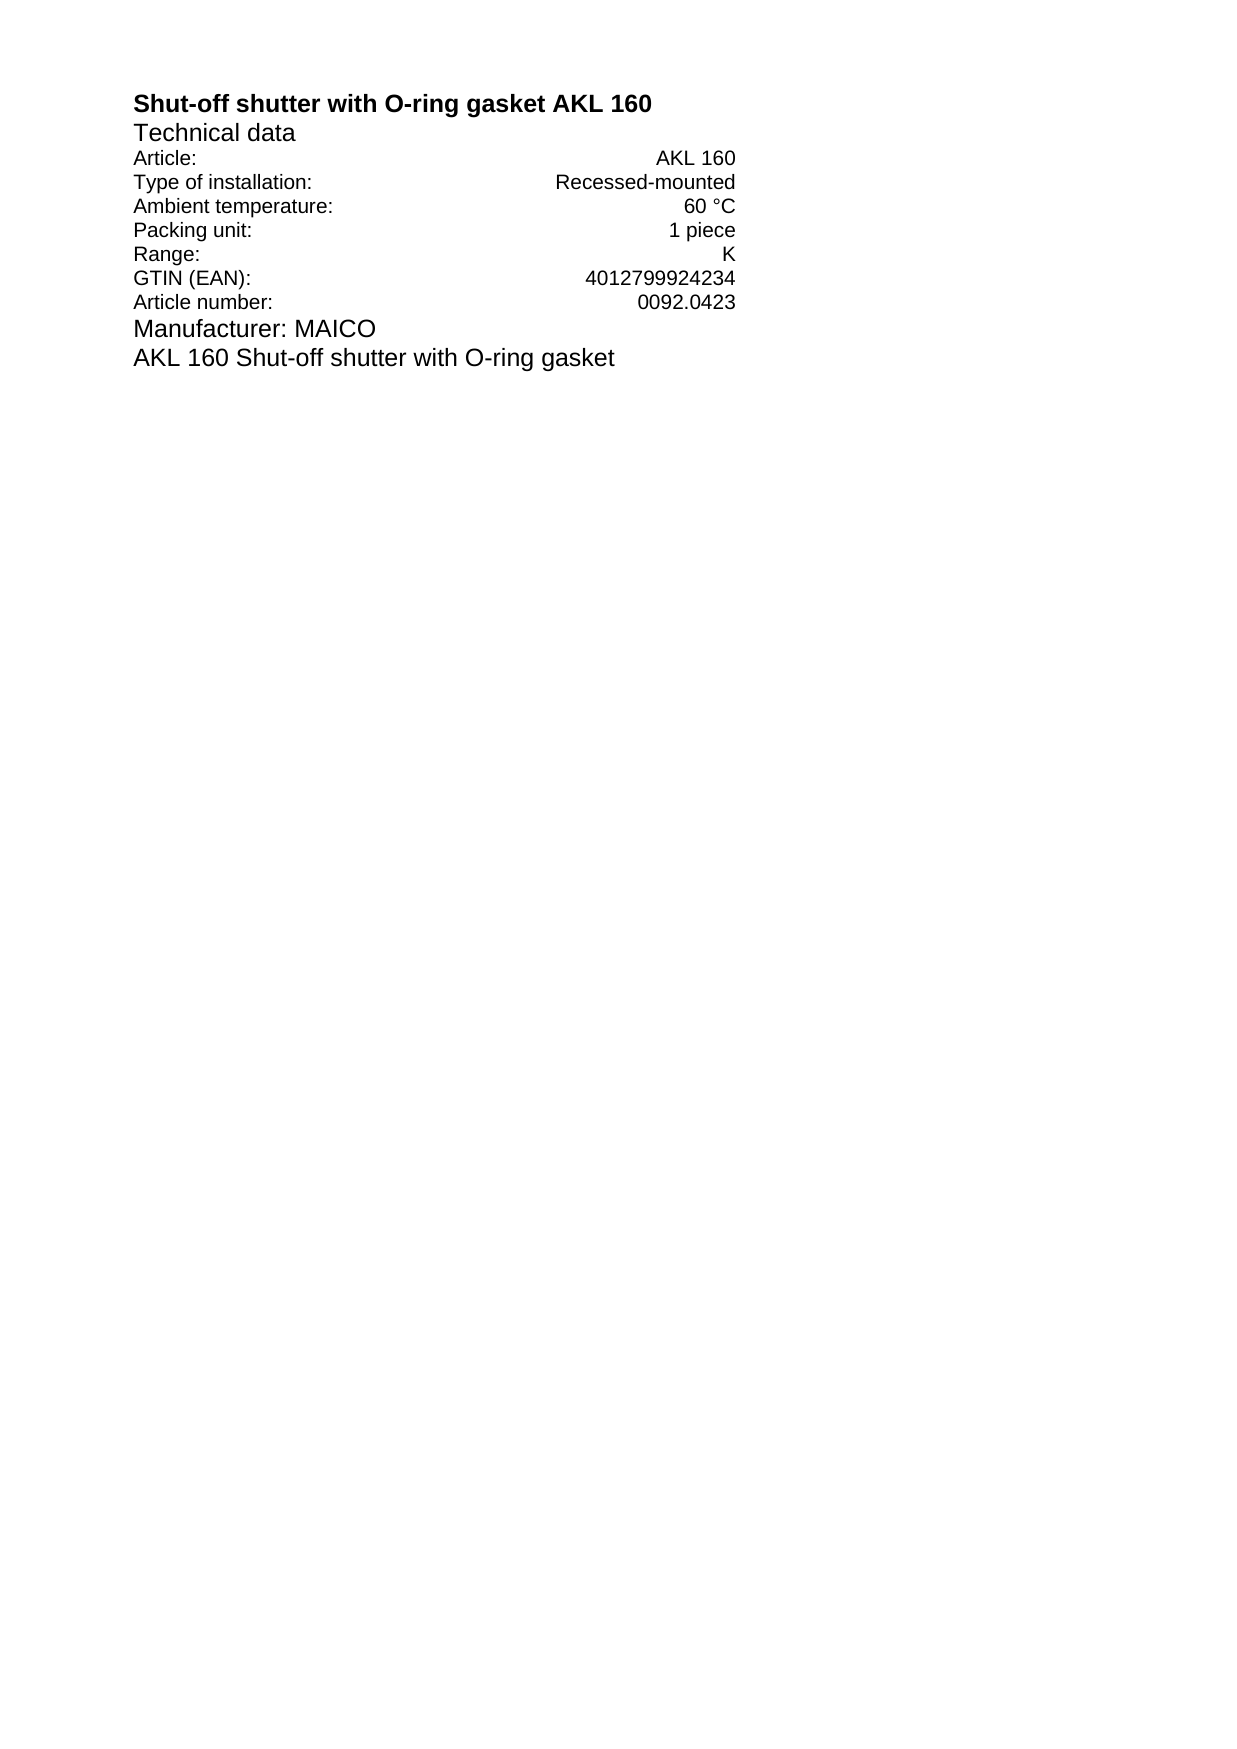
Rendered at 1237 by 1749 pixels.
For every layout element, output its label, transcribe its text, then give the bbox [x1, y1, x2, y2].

table_cell K [434, 242, 747, 266]
table_cell Packing unit: [122, 218, 434, 242]
text Manufacturer: MAICO [133, 314, 1148, 343]
table_cell Article number: [122, 290, 434, 314]
table_cell 0092.0423 [434, 290, 747, 314]
table_cell 60 °C [434, 194, 747, 218]
table_cell Ambient temperature: [122, 194, 434, 218]
table_cell GTIN (EAN): [122, 266, 434, 290]
table_cell Type of installation: [122, 170, 434, 194]
table_header Article: [122, 146, 434, 170]
table_header AKL 160 [434, 146, 747, 170]
table_cell 1 piece [434, 218, 747, 242]
text Technical data [133, 117, 1148, 146]
table_cell Recessed-mounted [434, 170, 747, 194]
text Shut-off shutter with O-ring gasket AKL 160 [133, 89, 1148, 117]
table_cell Range: [122, 242, 434, 266]
text AKL 160 Shut-off shutter with O-ring gasket [133, 343, 1148, 371]
table_cell 4012799924234 [434, 266, 747, 290]
